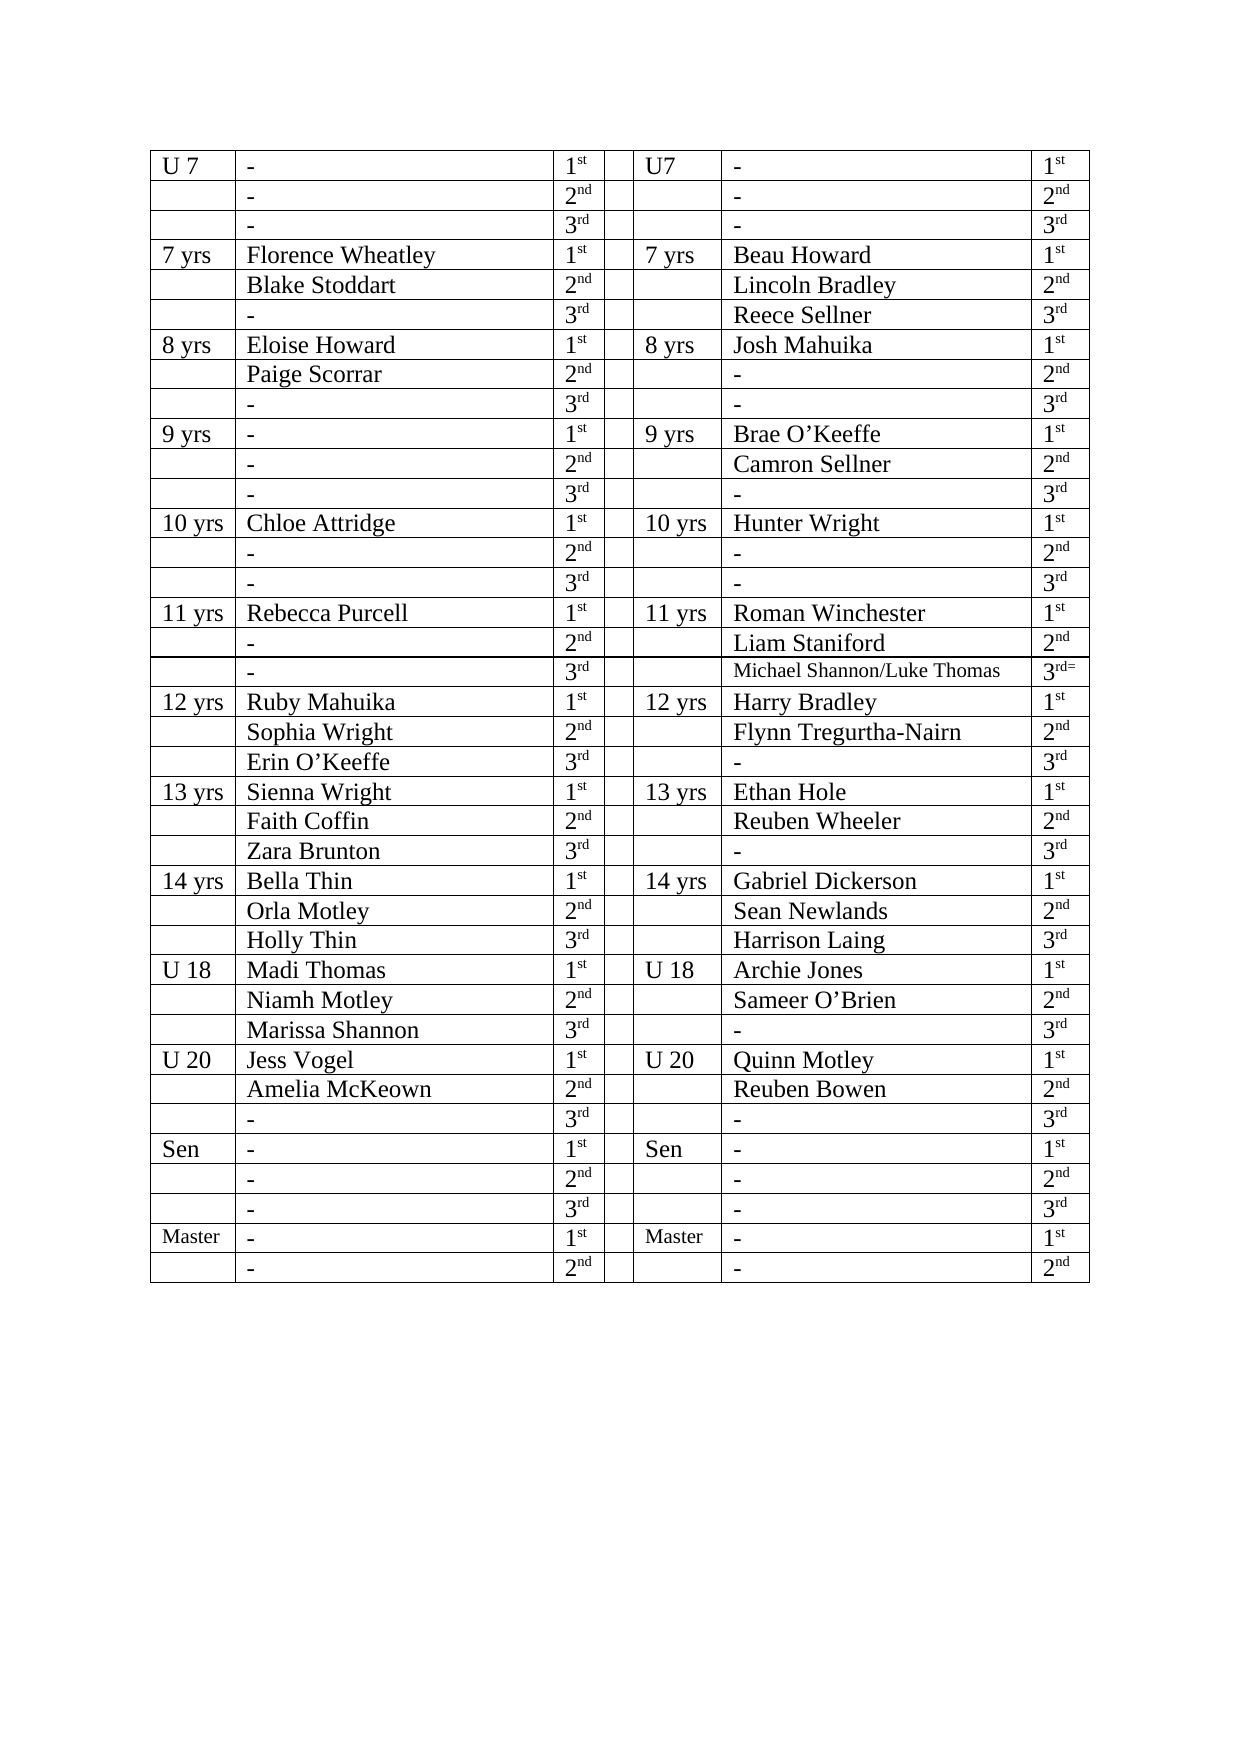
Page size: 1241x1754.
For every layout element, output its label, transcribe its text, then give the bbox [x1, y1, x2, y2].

table_cell 2nd [554, 1075, 604, 1103]
table_cell [605, 479, 633, 507]
table_cell - [722, 1015, 1031, 1044]
table_cell Ruby Mahuika [236, 687, 553, 716]
table_cell - [722, 747, 1031, 776]
table_cell Jess Vogel [236, 1045, 553, 1073]
table_cell 1st [1032, 1224, 1089, 1252]
table_cell 1st [1032, 1045, 1089, 1073]
table_cell 1st [554, 330, 604, 358]
table_cell [634, 985, 721, 1014]
table_cell Reece Sellner [722, 300, 1031, 329]
table_cell [605, 270, 633, 299]
table_cell - [236, 211, 553, 239]
table_cell [151, 747, 235, 776]
table_cell - [722, 1104, 1031, 1133]
table_cell 1st [554, 1045, 604, 1073]
table_cell [605, 151, 633, 180]
table_cell [634, 1015, 721, 1044]
table_cell 2nd [1032, 270, 1089, 299]
table_cell 1st [1032, 598, 1089, 627]
table_cell 9 yrs [151, 419, 235, 448]
table_cell 3rd [554, 747, 604, 776]
table_cell [634, 360, 721, 388]
table_cell U 18 [634, 955, 721, 984]
table_cell 1st [1032, 509, 1089, 537]
table_cell [634, 896, 721, 924]
table_cell 14 yrs [151, 866, 235, 895]
table_cell - [236, 1104, 553, 1133]
table_cell [605, 806, 633, 835]
table_cell [634, 747, 721, 776]
table_cell [151, 985, 235, 1014]
table_cell 2nd [554, 449, 604, 478]
table_cell 1st [554, 1224, 604, 1252]
table_cell - [722, 538, 1031, 567]
table_cell 3rd [554, 1015, 604, 1044]
table_cell [605, 1164, 633, 1193]
table_cell [634, 836, 721, 865]
table_cell 2nd [1032, 1075, 1089, 1103]
table_cell - [722, 181, 1031, 209]
table_cell Josh Mahuika [722, 330, 1031, 358]
table_cell Sean Newlands [722, 896, 1031, 924]
table_cell Michael Shannon/Luke Thomas [722, 658, 1031, 686]
table_cell - [722, 389, 1031, 418]
table_cell Hunter Wright [722, 509, 1031, 537]
table_cell [605, 1134, 633, 1163]
table_cell [605, 509, 633, 537]
table_cell 1st [1032, 687, 1089, 716]
table_cell [605, 538, 633, 567]
table_cell [605, 777, 633, 805]
table_cell Reuben Wheeler [722, 806, 1031, 835]
table_cell [634, 1164, 721, 1193]
table_cell 2nd [1032, 181, 1089, 209]
table_cell [605, 211, 633, 239]
table_cell 2nd [1032, 628, 1089, 656]
table_cell - [236, 1224, 553, 1252]
table_cell 12 yrs [634, 687, 721, 716]
table_cell Florence Wheatley [236, 240, 553, 269]
table_cell Harrison Laing [722, 926, 1031, 954]
table_cell 3rd [1032, 1015, 1089, 1044]
table_cell [634, 211, 721, 239]
table_cell [151, 1075, 235, 1103]
table_cell [605, 449, 633, 478]
table_cell Quinn Motley [722, 1045, 1031, 1073]
table_cell 3rd [1032, 300, 1089, 329]
table_cell 2nd [554, 1253, 604, 1282]
table_cell 2nd [1032, 1253, 1089, 1282]
table_cell 3rd [554, 568, 604, 597]
table_cell [605, 1224, 633, 1252]
table_cell 10 yrs [151, 509, 235, 537]
table_cell [605, 687, 633, 716]
table_cell 3rd [554, 211, 604, 239]
table_cell - [236, 568, 553, 597]
table_cell 2nd [1032, 449, 1089, 478]
table_cell [605, 985, 633, 1014]
table_cell 3rd [554, 836, 604, 865]
table_cell [151, 717, 235, 746]
table_cell [605, 717, 633, 746]
table_cell Ethan Hole [722, 777, 1031, 805]
table_cell - [722, 1164, 1031, 1193]
table_cell 3rd [1032, 1104, 1089, 1133]
table_cell 3rd [1032, 211, 1089, 239]
table_cell [605, 747, 633, 776]
table_cell - [722, 1134, 1031, 1163]
table_cell - [722, 1224, 1031, 1252]
table_cell Paige Scorrar [236, 360, 553, 388]
table_cell - [722, 479, 1031, 507]
table_cell 3rd= [1032, 658, 1089, 686]
table_cell 3rd [554, 1194, 604, 1222]
table_cell 1st [554, 1134, 604, 1163]
table_cell Liam Staniford [722, 628, 1031, 656]
table_cell 1st [554, 598, 604, 627]
table_cell 1st [1032, 330, 1089, 358]
table_cell Sophia Wright [236, 717, 553, 746]
table_cell [634, 568, 721, 597]
table_cell 1st [1032, 240, 1089, 269]
table_cell 2nd [554, 1164, 604, 1193]
table_cell 2nd [1032, 985, 1089, 1014]
table_cell [151, 181, 235, 209]
table_cell [605, 1045, 633, 1073]
table_cell [151, 479, 235, 507]
table_cell - [236, 1134, 553, 1163]
table_cell 3rd [1032, 568, 1089, 597]
table_cell 1st [554, 509, 604, 537]
table_cell 2nd [554, 985, 604, 1014]
table_cell Harry Bradley [722, 687, 1031, 716]
table_cell 3rd [554, 479, 604, 507]
table_cell 3rd [1032, 836, 1089, 865]
table_cell U 20 [634, 1045, 721, 1073]
table_cell [634, 717, 721, 746]
table_cell Roman Winchester [722, 598, 1031, 627]
table_cell 3rd [1032, 479, 1089, 507]
table_cell [151, 360, 235, 388]
table_cell [605, 1194, 633, 1222]
table_cell Madi Thomas [236, 955, 553, 984]
table_cell 1st [1032, 777, 1089, 805]
table_cell 1st [1032, 866, 1089, 895]
table_cell - [722, 211, 1031, 239]
table_cell Eloise Howard [236, 330, 553, 358]
table_cell 7 yrs [634, 240, 721, 269]
table_cell 3rd [1032, 926, 1089, 954]
table_cell 3rd [554, 389, 604, 418]
table_cell [151, 836, 235, 865]
table_cell 3rd [554, 926, 604, 954]
table_cell - [722, 1253, 1031, 1282]
table_cell Lincoln Bradley [722, 270, 1031, 299]
table_cell Sen [634, 1134, 721, 1163]
table_cell [605, 181, 633, 209]
table_cell [634, 449, 721, 478]
table_cell 1st [1032, 1134, 1089, 1163]
table_cell Gabriel Dickerson [722, 866, 1031, 895]
table_cell Zara Brunton [236, 836, 553, 865]
table_cell [605, 1253, 633, 1282]
table_cell 1st [554, 687, 604, 716]
table_cell [605, 240, 633, 269]
table_cell [605, 568, 633, 597]
table_cell [151, 270, 235, 299]
table_cell Brae O’Keeffe [722, 419, 1031, 448]
table_cell [151, 211, 235, 239]
table_cell - [236, 628, 553, 656]
table_cell 3rd [1032, 389, 1089, 418]
table_cell [634, 1075, 721, 1103]
table_cell - [236, 1164, 553, 1193]
table_cell [605, 836, 633, 865]
table_cell [634, 806, 721, 835]
table_cell 3rd [1032, 747, 1089, 776]
table_cell [605, 628, 633, 656]
table_cell [605, 1104, 633, 1133]
table_cell U 20 [151, 1045, 235, 1073]
table_cell 1st [1032, 419, 1089, 448]
table_cell [634, 628, 721, 656]
table_cell [605, 1075, 633, 1103]
table_cell [151, 300, 235, 329]
table_cell 2nd [554, 628, 604, 656]
table_cell [151, 658, 235, 686]
table_cell Flynn Tregurtha-Nairn [722, 717, 1031, 746]
table_cell [605, 389, 633, 418]
table_cell U7 [634, 151, 721, 180]
table_cell [634, 270, 721, 299]
table_cell Chloe Attridge [236, 509, 553, 537]
table_cell 11 yrs [151, 598, 235, 627]
table_cell 2nd [554, 181, 604, 209]
table_cell Reuben Bowen [722, 1075, 1031, 1103]
table_cell Erin O’Keeffe [236, 747, 553, 776]
table_cell [151, 896, 235, 924]
table_cell [151, 449, 235, 478]
table_cell 2nd [554, 806, 604, 835]
table_cell [151, 628, 235, 656]
table_cell Faith Coffin [236, 806, 553, 835]
table_cell Niamh Motley [236, 985, 553, 1014]
table_cell [151, 1194, 235, 1222]
table_cell [634, 389, 721, 418]
table_cell Rebecca Purcell [236, 598, 553, 627]
table_cell 2nd [554, 270, 604, 299]
table_cell 9 yrs [634, 419, 721, 448]
table_cell - [236, 300, 553, 329]
table_cell Sameer O’Brien [722, 985, 1031, 1014]
table_cell - [236, 181, 553, 209]
table_cell - [236, 151, 553, 180]
table_cell 14 yrs [634, 866, 721, 895]
table_cell [634, 926, 721, 954]
table_cell [605, 866, 633, 895]
table_cell - [722, 568, 1031, 597]
table_cell 2nd [554, 538, 604, 567]
table_cell 3rd [1032, 1194, 1089, 1222]
table_cell 1st [554, 777, 604, 805]
table_cell U 18 [151, 955, 235, 984]
table_cell - [236, 1253, 553, 1282]
table_cell - [722, 360, 1031, 388]
table_cell [151, 568, 235, 597]
table_cell [634, 658, 721, 686]
table_cell 1st [554, 419, 604, 448]
table_cell 3rd [554, 1104, 604, 1133]
table_cell [151, 926, 235, 954]
table_cell - [236, 1194, 553, 1222]
table_cell - [236, 389, 553, 418]
table_cell 8 yrs [151, 330, 235, 358]
table_cell [634, 300, 721, 329]
table_cell 8 yrs [634, 330, 721, 358]
table_cell [151, 1253, 235, 1282]
table_cell [151, 806, 235, 835]
table_cell 7 yrs [151, 240, 235, 269]
table_cell Sienna Wright [236, 777, 553, 805]
table_cell 2nd [554, 717, 604, 746]
table_cell 2nd [1032, 1164, 1089, 1193]
table_cell 3rd [554, 300, 604, 329]
table_cell [634, 181, 721, 209]
table_cell U 7 [151, 151, 235, 180]
table_cell 1st [554, 866, 604, 895]
table_cell - [722, 1194, 1031, 1222]
table_cell Sen [151, 1134, 235, 1163]
table_cell [605, 658, 633, 686]
table_cell Beau Howard [722, 240, 1031, 269]
table_cell - [722, 151, 1031, 180]
table_cell [634, 1104, 721, 1133]
table_cell [605, 598, 633, 627]
table_cell [634, 1253, 721, 1282]
table_cell 10 yrs [634, 509, 721, 537]
table_cell Marissa Shannon [236, 1015, 553, 1044]
table_cell [634, 1194, 721, 1222]
table_cell - [236, 479, 553, 507]
table_cell [634, 538, 721, 567]
table_cell [605, 419, 633, 448]
table_cell Master [634, 1224, 721, 1252]
table_cell [605, 330, 633, 358]
table_cell [605, 1015, 633, 1044]
table_cell 1st [554, 240, 604, 269]
table_cell 2nd [1032, 717, 1089, 746]
table_cell [605, 926, 633, 954]
table_cell [151, 538, 235, 567]
table_cell 2nd [554, 360, 604, 388]
table_cell [605, 896, 633, 924]
table_cell [605, 300, 633, 329]
table_cell Master [151, 1224, 235, 1252]
table_cell 2nd [554, 896, 604, 924]
table_cell 2nd [1032, 806, 1089, 835]
table_cell 2nd [1032, 538, 1089, 567]
table_cell [151, 1015, 235, 1044]
table_cell 11 yrs [634, 598, 721, 627]
table_cell Bella Thin [236, 866, 553, 895]
table_cell 3rd [554, 658, 604, 686]
table_cell 1st [1032, 955, 1089, 984]
table_cell [151, 1164, 235, 1193]
table_cell 12 yrs [151, 687, 235, 716]
table_cell 13 yrs [151, 777, 235, 805]
table_cell 1st [554, 151, 604, 180]
table_cell 13 yrs [634, 777, 721, 805]
table_cell - [236, 658, 553, 686]
table_cell Archie Jones [722, 955, 1031, 984]
table_cell Amelia McKeown [236, 1075, 553, 1103]
table_cell - [236, 419, 553, 448]
table_cell Blake Stoddart [236, 270, 553, 299]
table_cell Orla Motley [236, 896, 553, 924]
table_cell 1st [554, 955, 604, 984]
table_cell 2nd [1032, 360, 1089, 388]
table_cell 1st [1032, 151, 1089, 180]
table_cell - [722, 836, 1031, 865]
table_cell Camron Sellner [722, 449, 1031, 478]
table_cell [151, 1104, 235, 1133]
table_cell [605, 955, 633, 984]
table_cell - [236, 449, 553, 478]
table_cell [151, 389, 235, 418]
table_cell [634, 479, 721, 507]
table_cell - [236, 538, 553, 567]
table_cell Holly Thin [236, 926, 553, 954]
table_cell 2nd [1032, 896, 1089, 924]
table_cell [605, 360, 633, 388]
